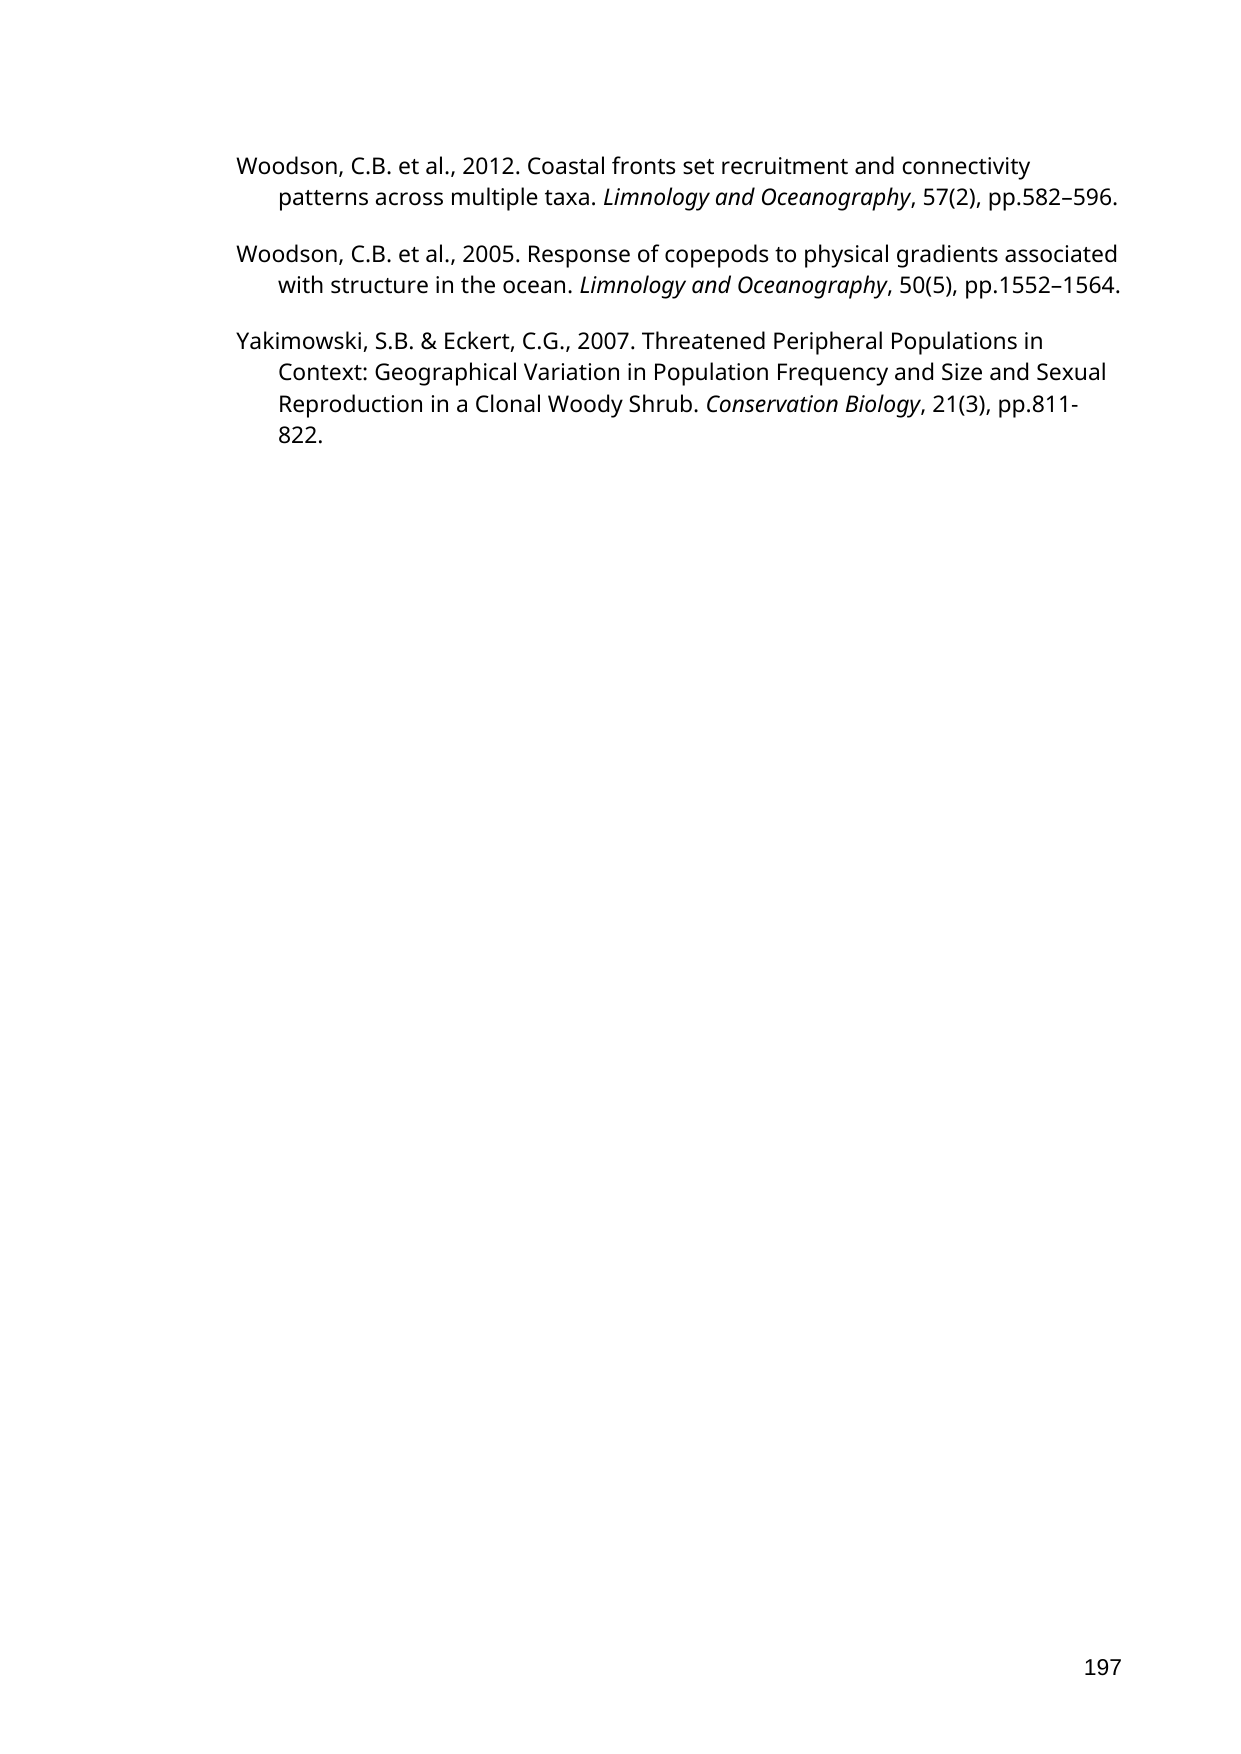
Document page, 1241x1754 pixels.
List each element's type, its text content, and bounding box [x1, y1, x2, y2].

text Woodson, C.B. et al., 2005. Response of copepods to physical gradients associated with structure in the ocean. Limnology and Oceanography, 50(5), pp.1552–1564. [236, 237, 1122, 300]
text Woodson, C.B. et al., 2012. Coastal fronts set recruitment and connectivity patterns across multiple taxa. Limnology and Oceanography, 57(2), pp.582–596. [236, 150, 1122, 212]
text Yakimowski, S.B. & Eckert, C.G., 2007. Threatened Peripheral Populations in Context: Geographical Variation in Population Frequency and Size and Sexual Reproduction in a Clonal Woody Shrub. Conservation Biology, 21(3), pp.811-822. [236, 325, 1122, 450]
